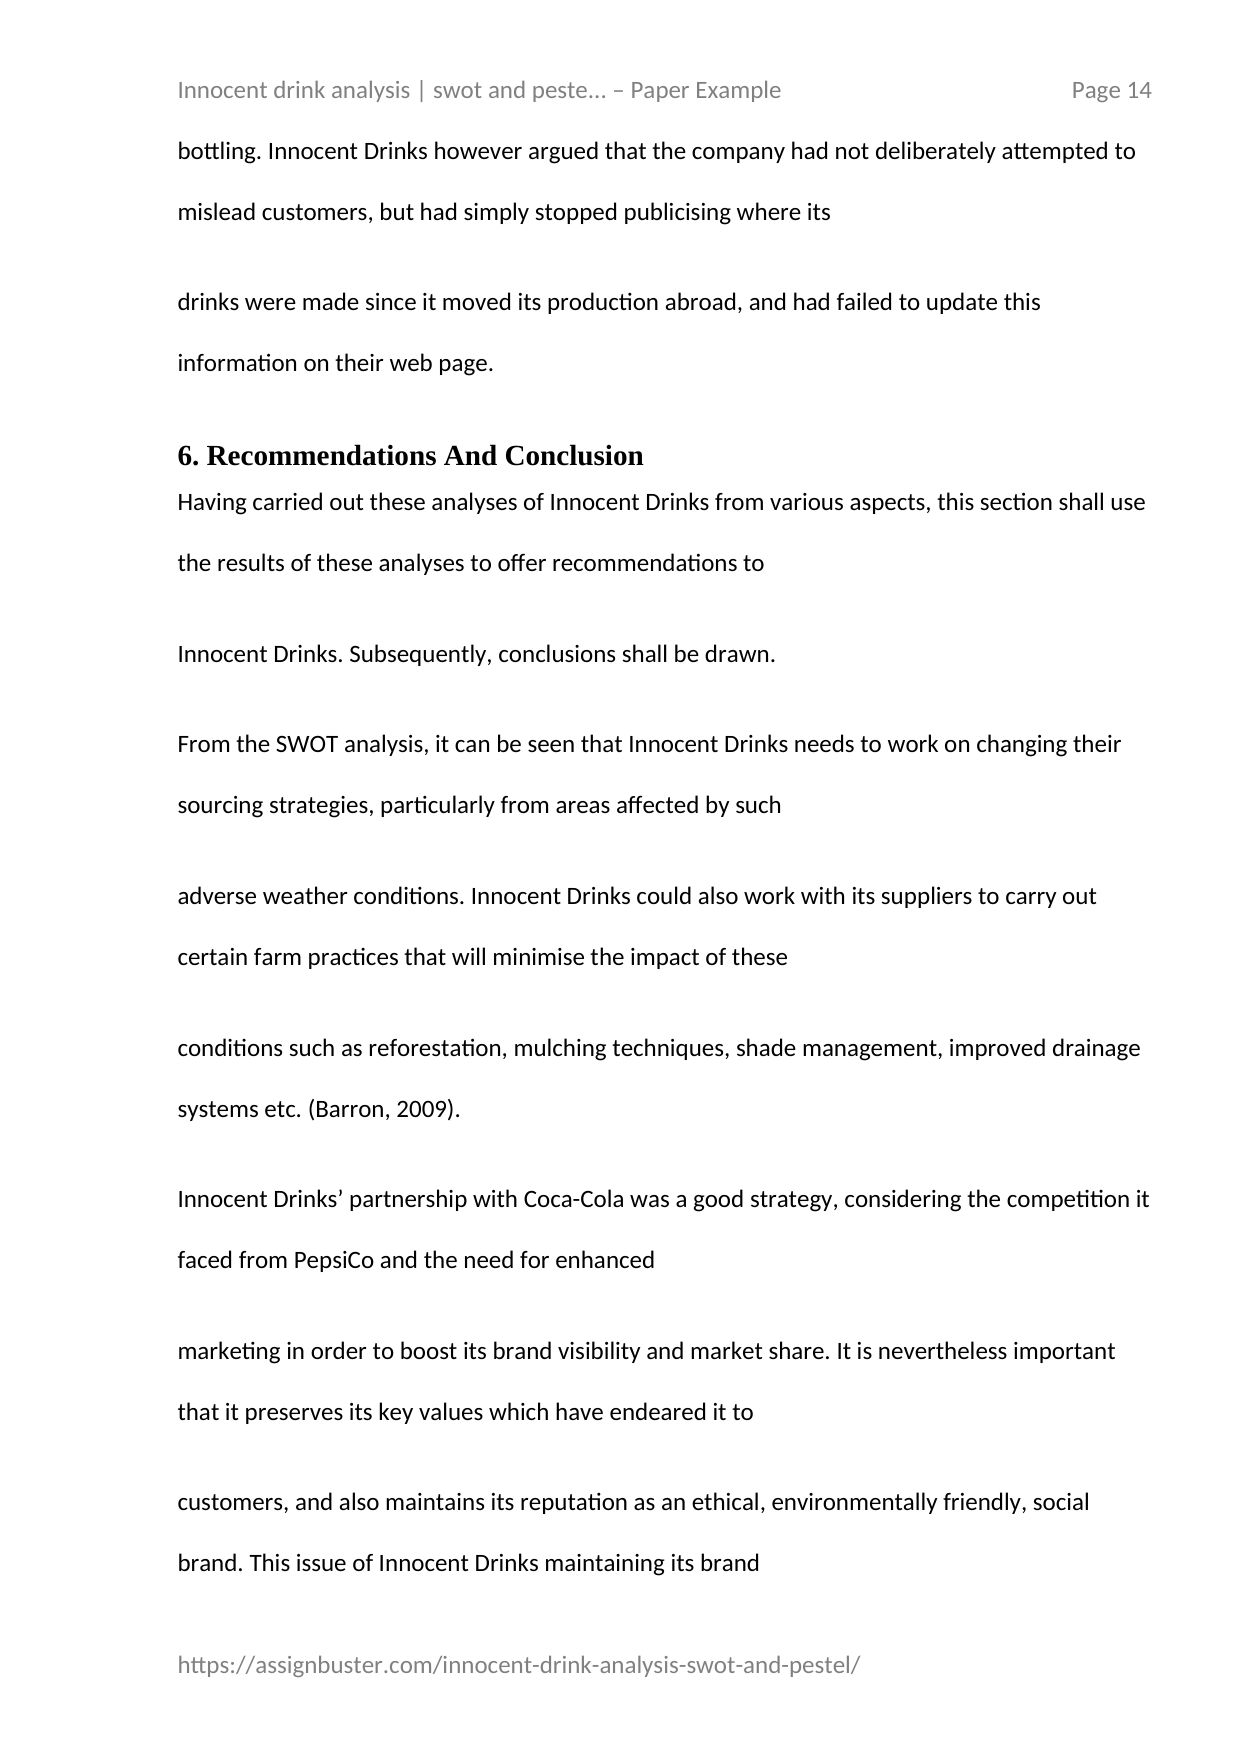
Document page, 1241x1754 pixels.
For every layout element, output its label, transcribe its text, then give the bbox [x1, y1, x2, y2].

text adverse weather conditions. Innocent Drinks could also work with its suppliers to carry out certain farm practices that will minimise the impact of these [177, 880, 1152, 972]
text From the SWOT analysis, it can be seen that Innocent Drinks needs to work on changing their sourcing strategies, particularly from areas affected by such [177, 729, 1152, 820]
text conditions such as reforestation, mulching techniques, shade management, improved drainage systems etc. (Barron, 2009). [177, 1032, 1152, 1123]
text customers, and also maintains its reputation as an ethical, environmentally friendly, social brand. This issue of Innocent Drinks maintaining its brand [177, 1486, 1152, 1578]
text Innocent Drinks. Subsequently, conclusions shall be drawn. [177, 638, 1152, 669]
text Innocent Drinks’ partnership with Coca-Cola was a good strategy, considering the competition it faced from PepsiCo and the need for enhanced [177, 1183, 1152, 1275]
text marketing in order to boost its brand visibility and market share. It is nevertheless important that it preserves its key values which have endeared it to [177, 1335, 1152, 1426]
text bottling. Innocent Drinks however argued that the company had not deliberately attempted to mislead customers, but had simply stopped publicising where its [177, 135, 1152, 226]
subtitle 6. Recommendations And Conclusion [177, 438, 1152, 471]
text Having carried out these analyses of Innocent Drinks from various aspects, this section shall use the results of these analyses to offer recommendations to [177, 487, 1152, 578]
text drinks were made since it moved its production abroad, and had failed to update this information on their web page. [177, 286, 1152, 378]
